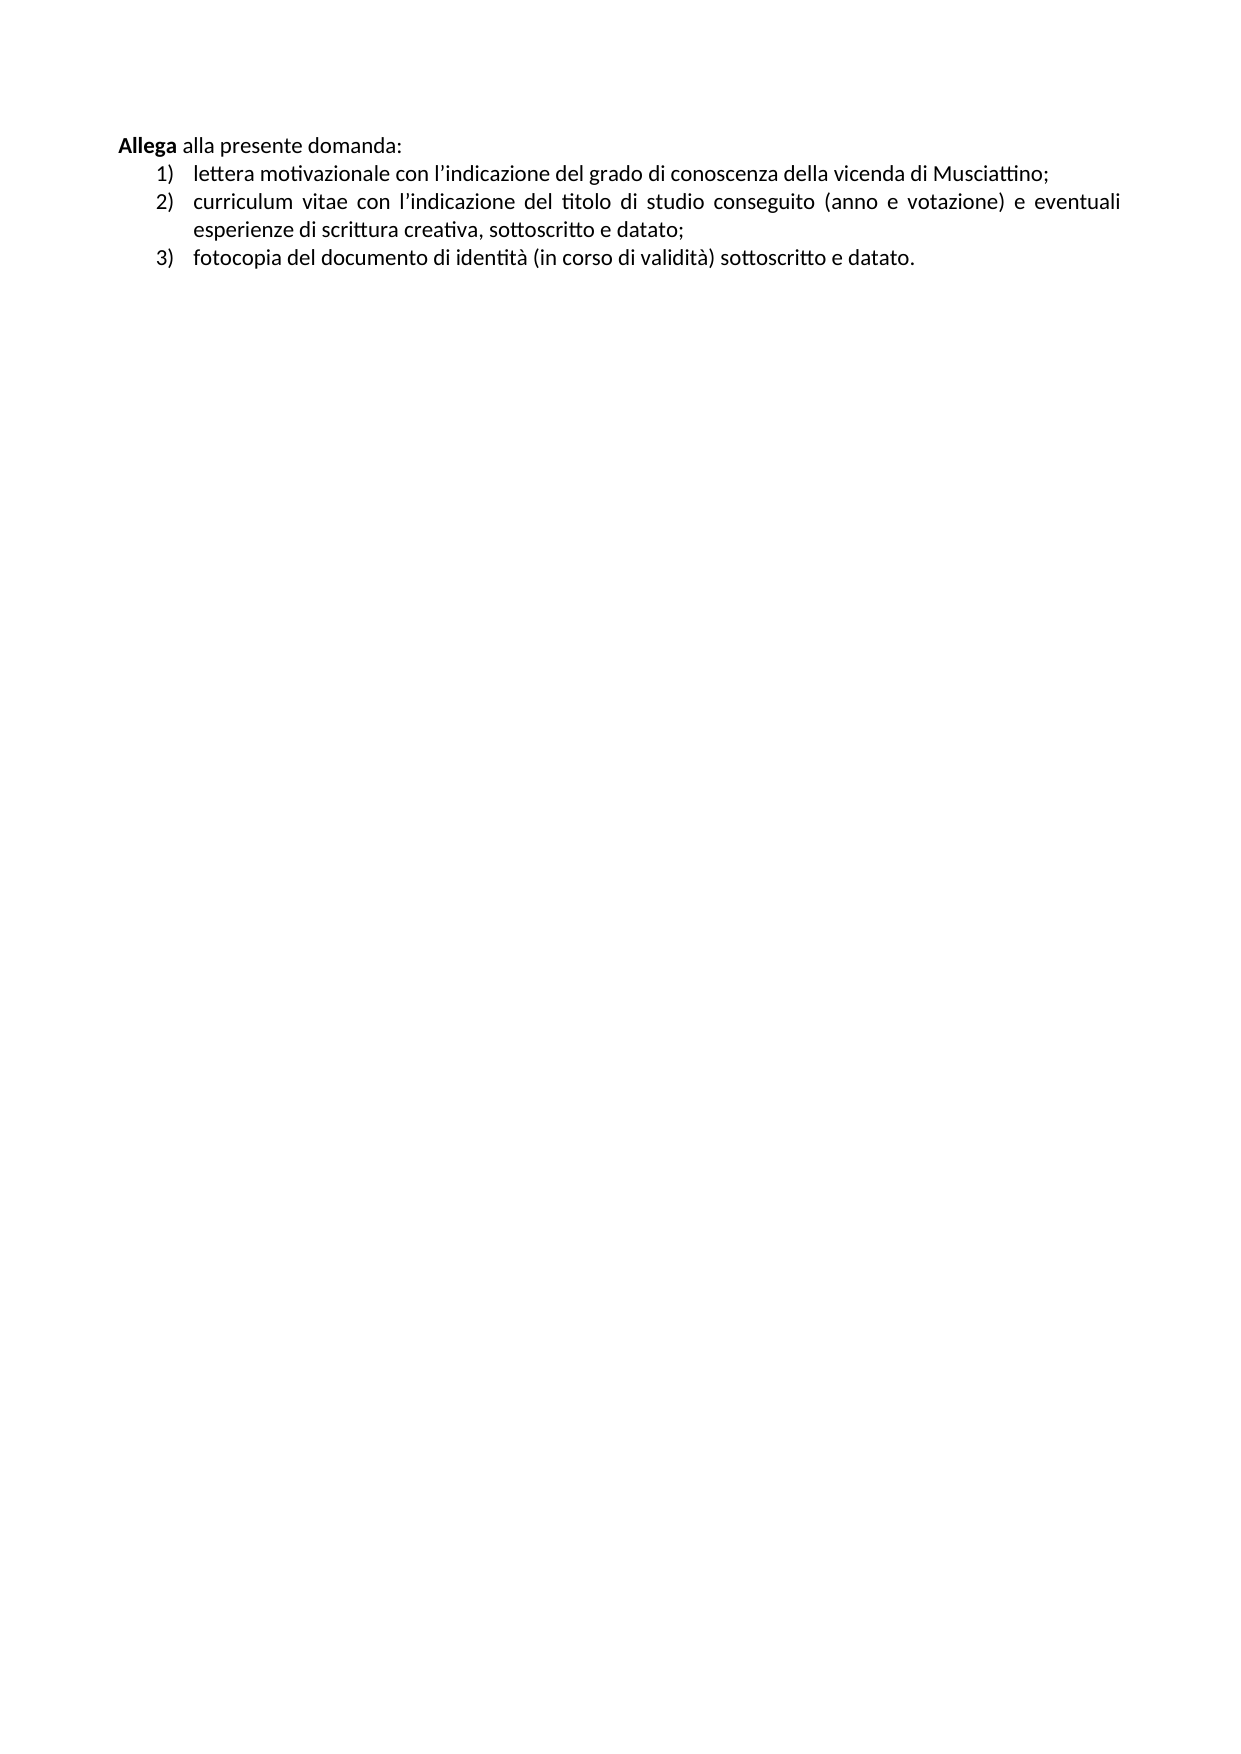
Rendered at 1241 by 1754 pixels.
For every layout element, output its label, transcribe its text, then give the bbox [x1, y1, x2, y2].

text Allega alla presente domanda: [118, 131, 1122, 159]
list curriculum vitae con l’indicazione del titolo di studio conseguito (anno e votazione) e eventuali esperienze di scrittura creativa, sottoscritto e datato; [156, 187, 1122, 243]
list fotocopia del documento di identità (in corso di validità) sottoscritto e datato. [156, 243, 1122, 272]
list lettera motivazionale con l’indicazione del grado di conoscenza della vicenda di Musciattino; [156, 159, 1122, 187]
